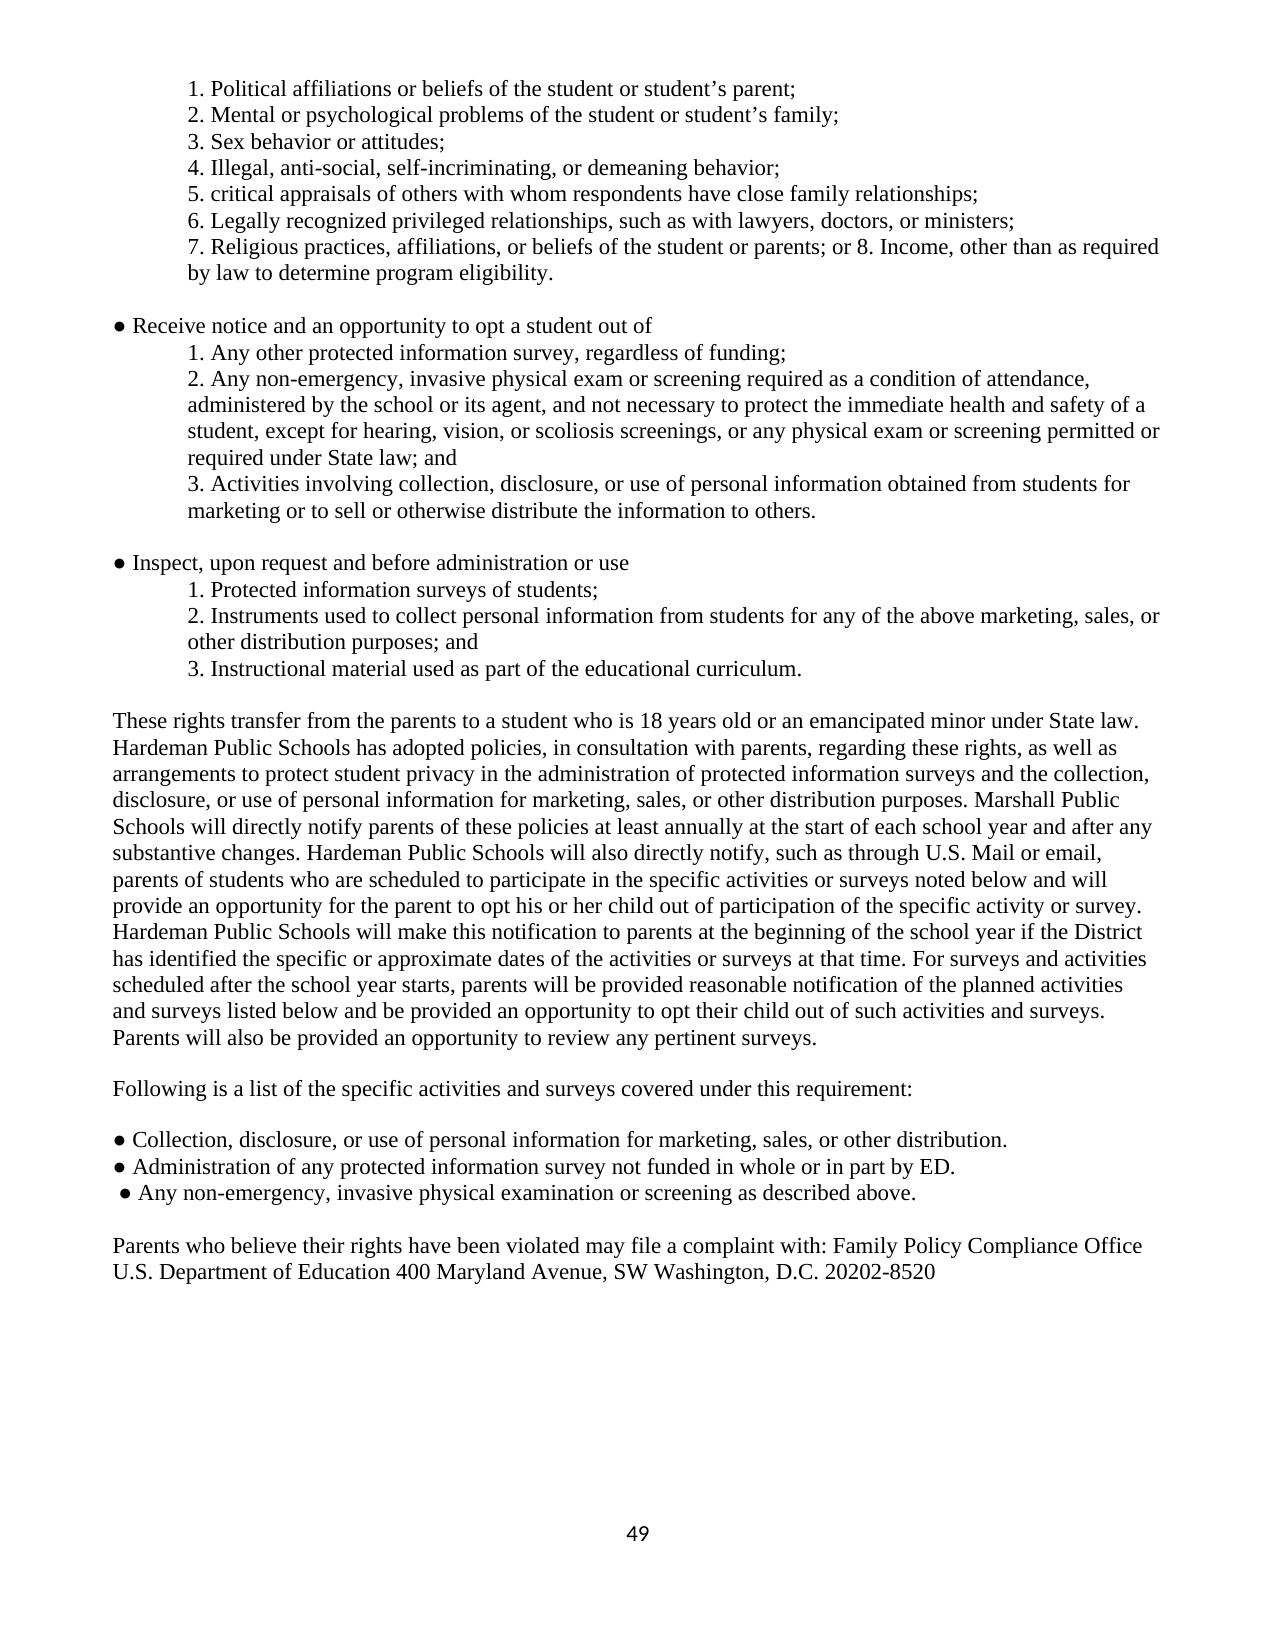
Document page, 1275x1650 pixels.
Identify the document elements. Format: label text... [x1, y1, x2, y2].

text 1. Political affiliations or beliefs of the student or student’s parent; [112, 75, 1162, 101]
text 3. Instructional material used as part of the educational curriculum. [112, 655, 1162, 681]
text ● Any non-emergency, invasive physical examination or screening as described above. [112, 1179, 1162, 1206]
text Following is a list of the specific activities and surveys covered under this requirement: [112, 1075, 1162, 1101]
text ● Administration of any protected information survey not funded in whole or in part by ED. [112, 1153, 1162, 1179]
text 3. Activities involving collection, disclosure, or use of personal information obtained from students for marketing or to sell or otherwise distribute the information to others. [187, 470, 1162, 523]
text 6. Legally recognized privileged relationships, such as with lawyers, doctors, or ministers; [187, 207, 1162, 233]
text These rights transfer from the parents to a student who is 18 years old or an emancipated minor under State law. Hardeman Public Schools has adopted policies, in consultation with parents, regarding these rights, as well as arrangements to protect student privacy in the administration of protected information surveys and the collection, disclosure, or use of personal information for marketing, sales, or other distribution purposes. Marshall Public Schools will directly notify parents of these policies at least annually at the start of each school year and after any substantive changes. Hardeman Public Schools will also directly notify, such as through U.S. Mail or email, parents of students who are scheduled to participate in the specific activities or surveys noted below and will provide an opportunity for the parent to opt his or her child out of participation of the specific activity or survey. Hardeman Public Schools will make this notification to parents at the beginning of the school year if the District has identified the specific or approximate dates of the activities or surveys at that time. For surveys and activities scheduled after the school year starts, parents will be provided reasonable notification of the planned activities and surveys listed below and be provided an opportunity to opt their child out of such activities and surveys. Parents will also be provided an opportunity to review any pertinent surveys. [112, 707, 1162, 1050]
text 4. Illegal, anti-social, self-incriminating, or demeaning behavior; [112, 154, 1162, 180]
text 3. Sex behavior or attitudes; [112, 128, 1162, 154]
text 2. Mental or psychological problems of the student or student’s family; [112, 101, 1162, 128]
text 2. Instruments used to collect personal information from students for any of the above marketing, sales, or other distribution purposes; and [187, 602, 1162, 655]
text Parents who believe their rights have been violated may file a complaint with: Family Policy Compliance Office U.S. Department of Education 400 Maryland Avenue, SW Washington, D.C. 20202-8520 [112, 1232, 1162, 1284]
text ● Collection, disclosure, or use of personal information for marketing, sales, or other distribution. [112, 1126, 1162, 1153]
text 1. Any other protected information survey, regardless of funding; [112, 338, 1162, 365]
text ● Receive notice and an opportunity to opt a student out of [112, 312, 1162, 338]
text 7. Religious practices, affiliations, or beliefs of the student or parents; or 8. Income, other than as required by law to determine program eligibility. [187, 233, 1162, 286]
text ● Inspect, upon request and before administration or use [112, 549, 1162, 576]
text 2. Any non-emergency, invasive physical exam or screening required as a condition of attendance, administered by the school or its agent, and not necessary to protect the immediate health and safety of a student, except for hearing, vision, or scoliosis screenings, or any physical exam or screening permitted or required under State law; and [187, 365, 1162, 470]
text 5. critical appraisals of others with whom respondents have close family relationships; [112, 180, 1162, 207]
text 1. Protected information surveys of students; [112, 576, 1162, 602]
